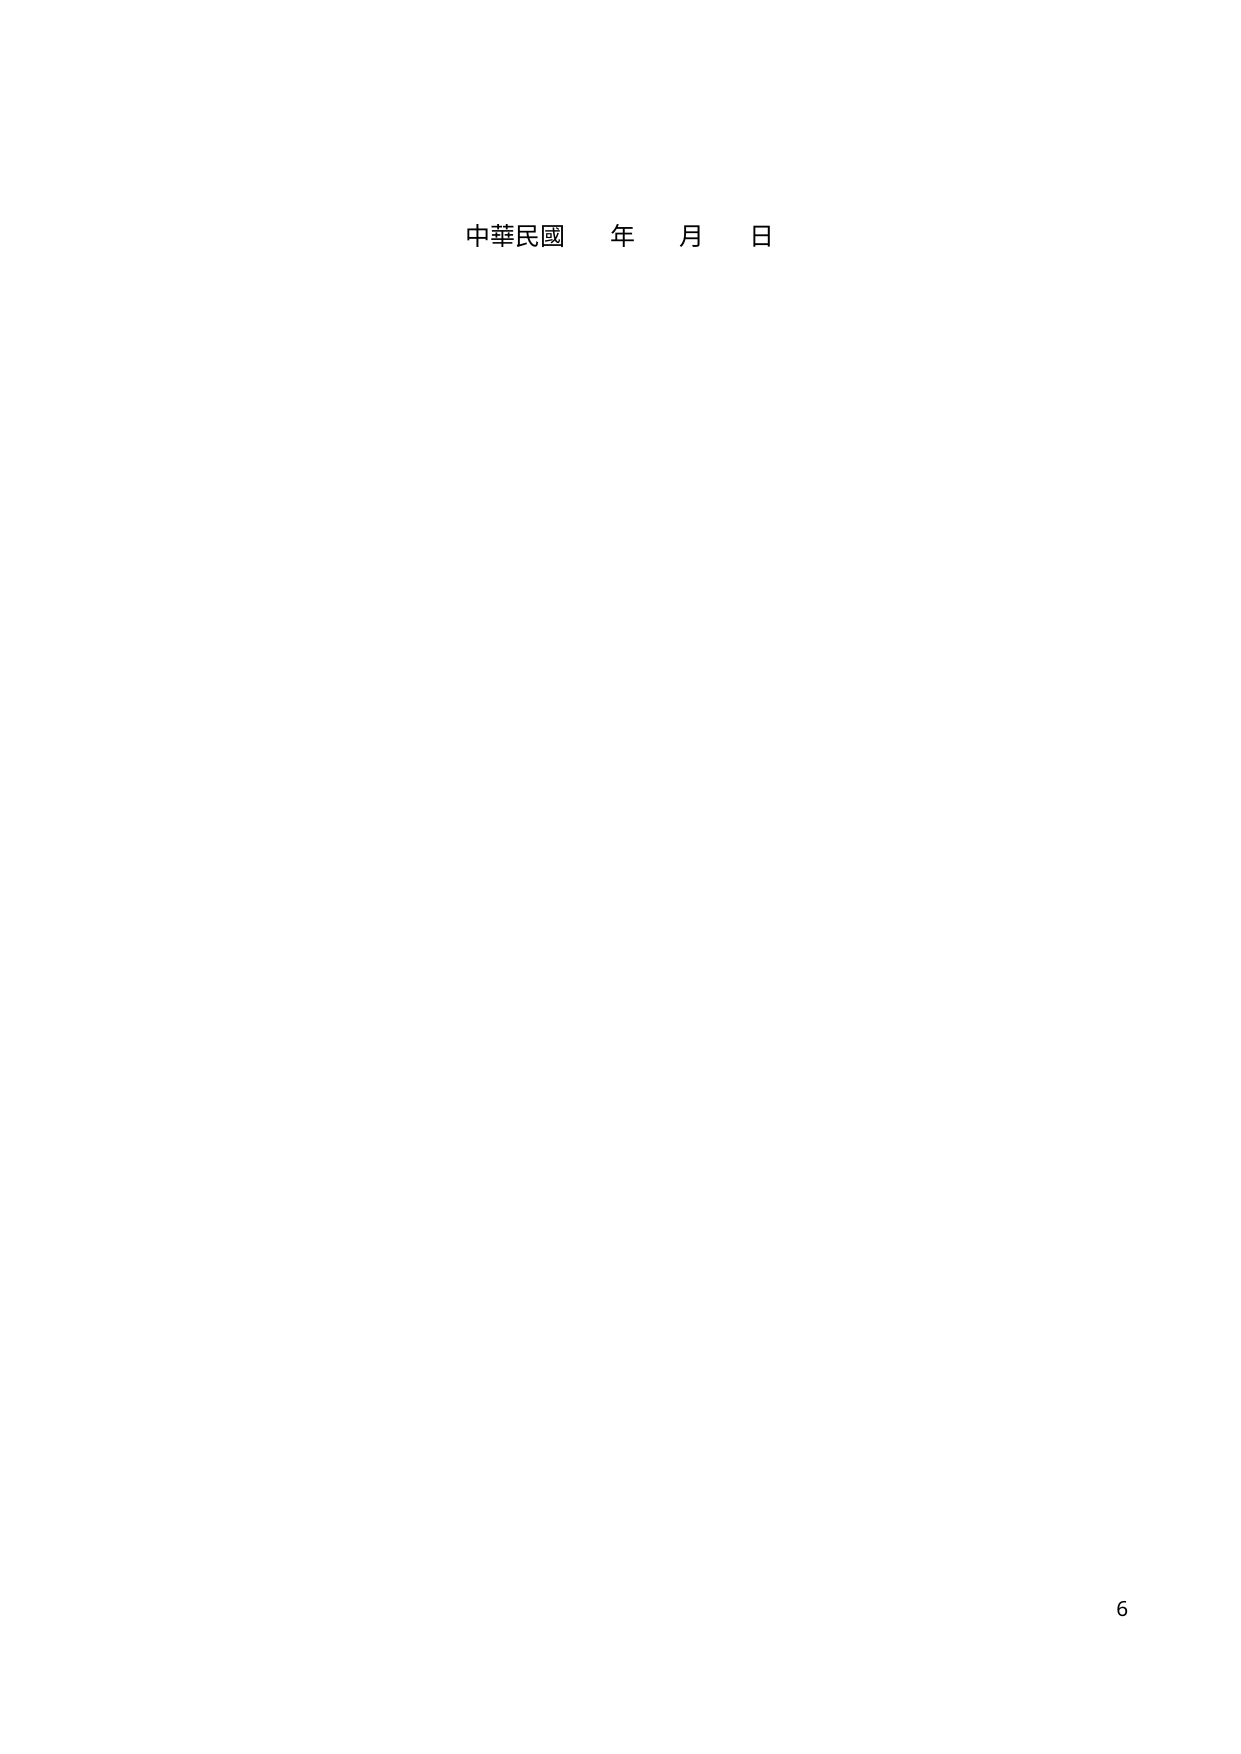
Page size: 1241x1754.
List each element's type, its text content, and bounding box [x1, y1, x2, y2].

text 中華民國 年 月 日 [112, 216, 1128, 253]
